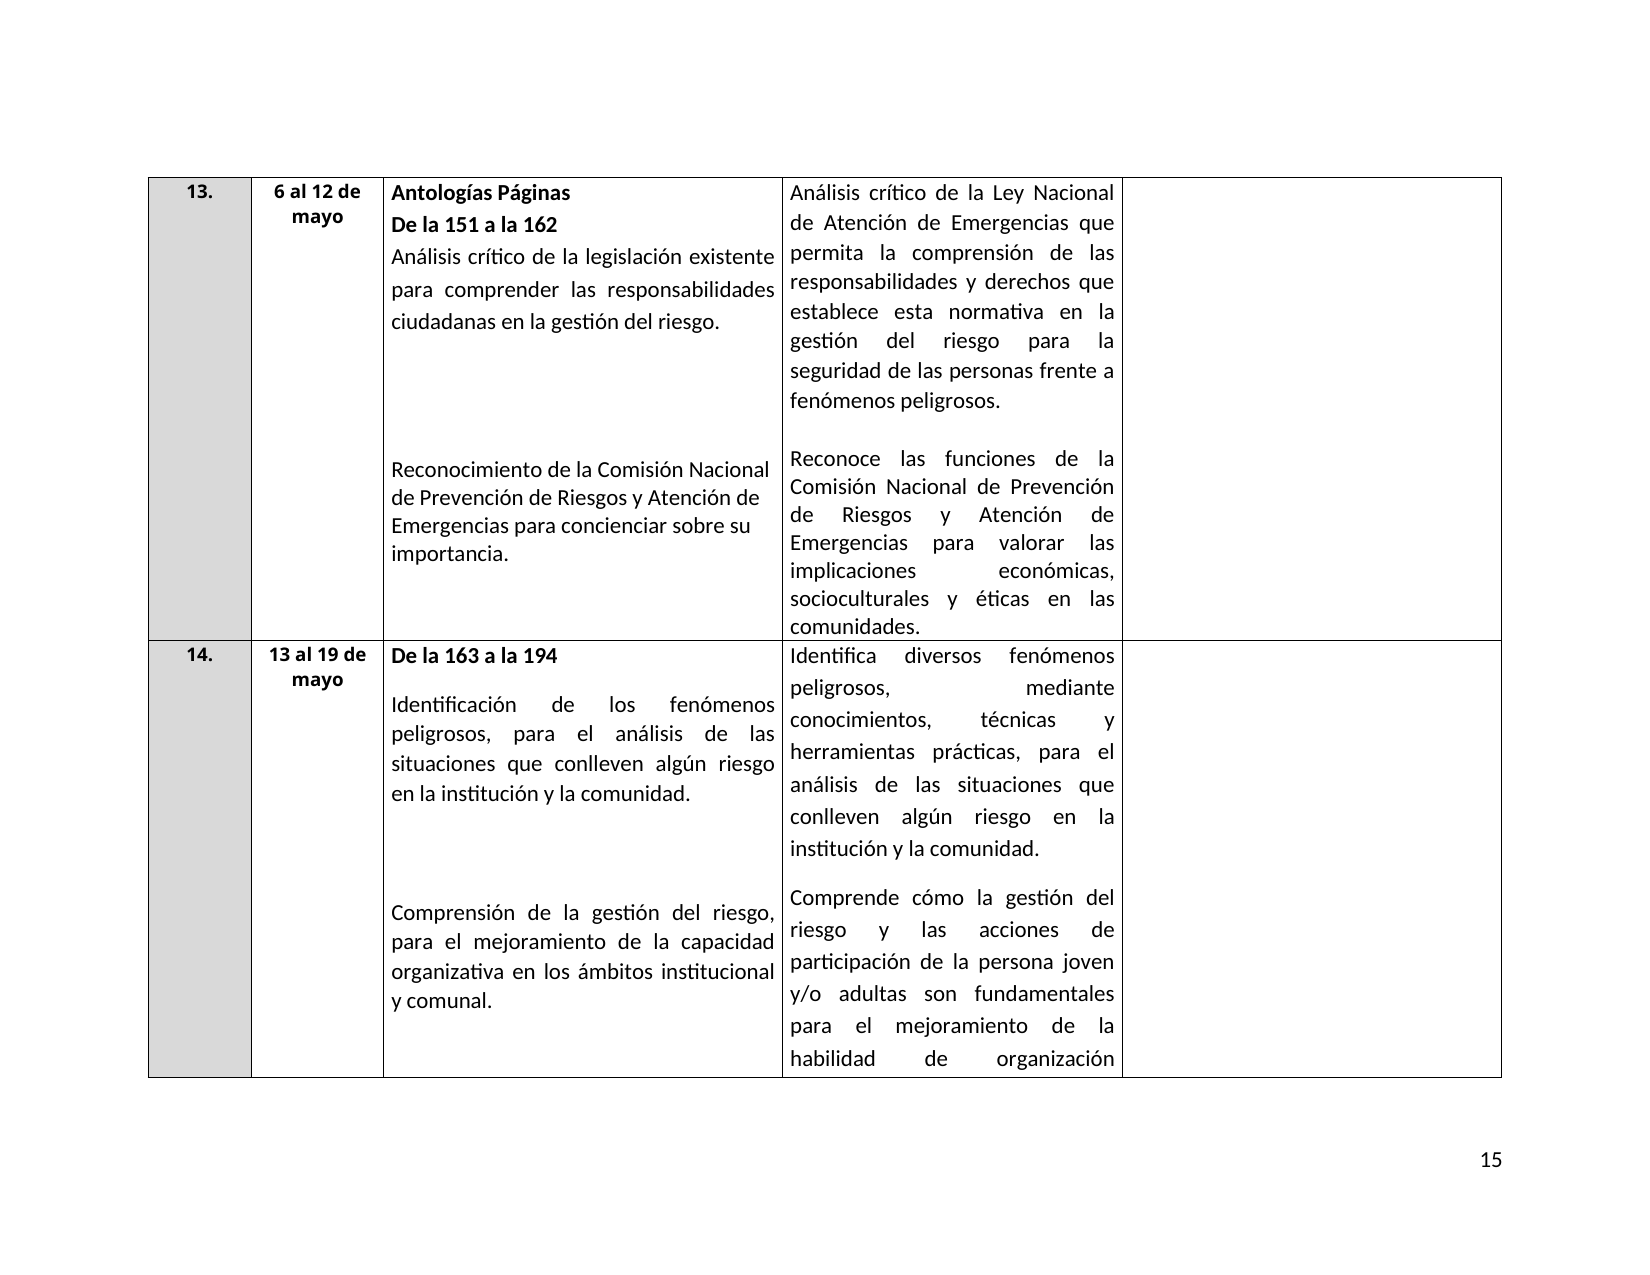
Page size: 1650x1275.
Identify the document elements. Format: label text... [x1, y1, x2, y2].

table_cell 13. [149, 178, 251, 640]
table_cell 13 al 19 de mayo [252, 641, 383, 1077]
table_cell [1123, 178, 1501, 640]
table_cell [783, 641, 1122, 1077]
table_cell 6 al 12 de mayo [252, 178, 383, 640]
table_cell [1123, 641, 1501, 1077]
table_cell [384, 641, 782, 1077]
table_cell 14. [149, 641, 251, 1077]
table_cell Antologías Páginas De la 151 a la 162 Análisis crítico de la legislación existente para comprender las responsabilidades ciudadanas en la gestión del riesgo. Reconocimiento de la Comisión Nacional de Prevención de Riesgos y Atención de Emergencias para concienciar sobre su importancia. [384, 178, 782, 640]
table_cell Análisis crítico de la Ley Nacional de Atención de Emergencias que permita la comprensión de las responsabilidades y derechos que establece esta normativa en la gestión del riesgo para la seguridad de las personas frente a fenómenos peligrosos. Reconoce las funciones de la Comisión Nacional de Prevención de Riesgos y Atención de Emergencias para valorar las implicaciones económicas, socioculturales y éticas en las comunidades. [783, 178, 1122, 640]
